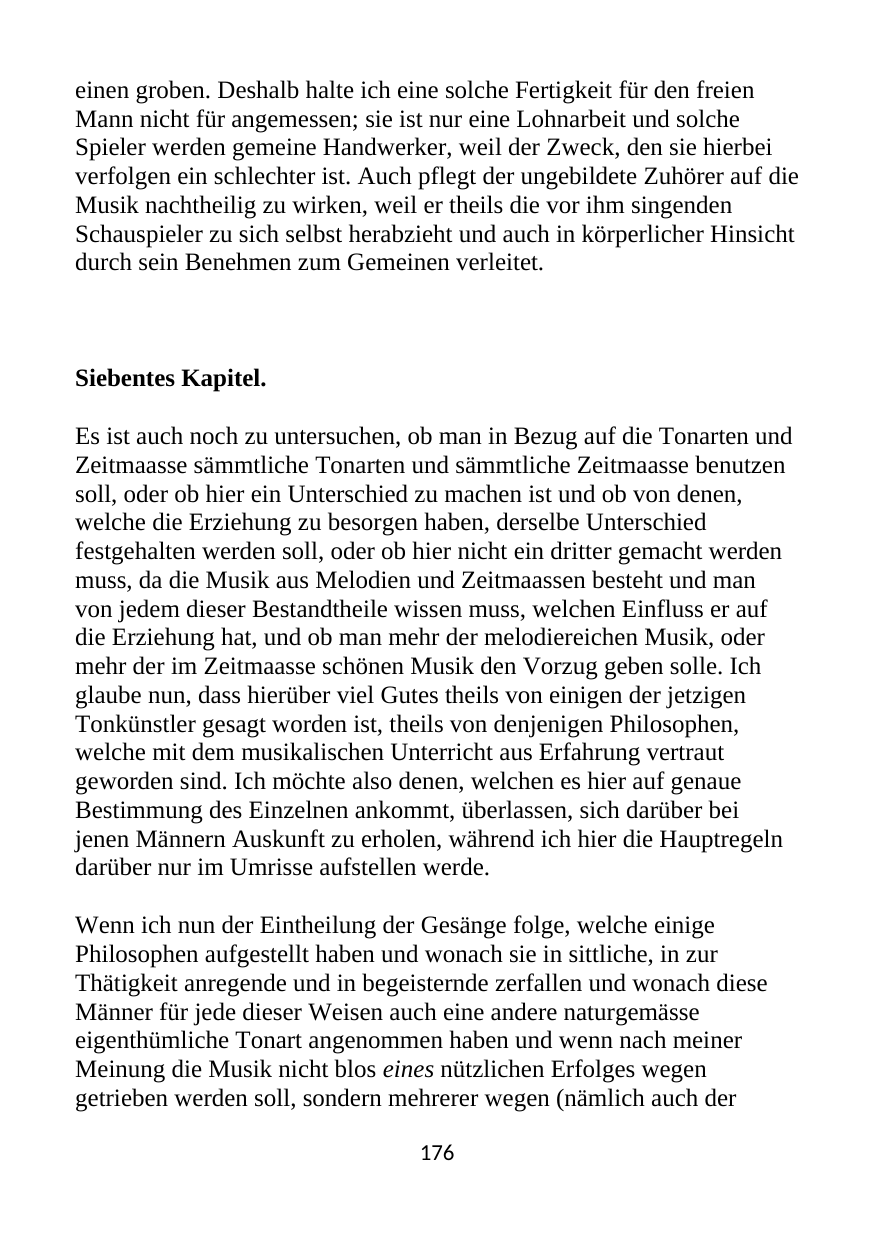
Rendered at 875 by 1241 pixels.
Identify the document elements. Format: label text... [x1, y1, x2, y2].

text Es ist auch noch zu untersuchen, ob man in Bezug auf die Tonarten und Zeitmaasse sämmtliche Tonarten und sämmtliche Zeitmaasse benutzen soll, oder ob hier ein Unterschied zu machen ist und ob von denen, welche die Erziehung zu besorgen haben, derselbe Unterschied festgehalten werden soll, oder ob hier nicht ein dritter gemacht werden muss, da die Musik aus Melodien und Zeitmaassen besteht und man von jedem dieser Bestandtheile wissen muss, welchen Einfluss er auf die Erziehung hat, und ob man mehr der melodiereichen Musik, oder mehr der im Zeitmaasse schönen Musik den Vorzug geben solle. Ich glaube nun, dass hierüber viel Gutes theils von einigen der jetzigen Tonkünstler gesagt worden ist, theils von denjenigen Philosophen, welche mit dem musikalischen Unterricht aus Erfahrung vertraut geworden sind. Ich möchte also denen, welchen es hier auf genaue Bestimmung des Einzelnen ankommt, überlassen, sich darüber bei jenen Männern Auskunft zu erholen, während ich hier die Hauptregeln darüber nur im Umrisse aufstellen werde. [75, 421, 799, 881]
subtitle Siebentes Kapitel. [75, 363, 799, 392]
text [75, 910, 799, 1112]
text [75, 75, 799, 276]
